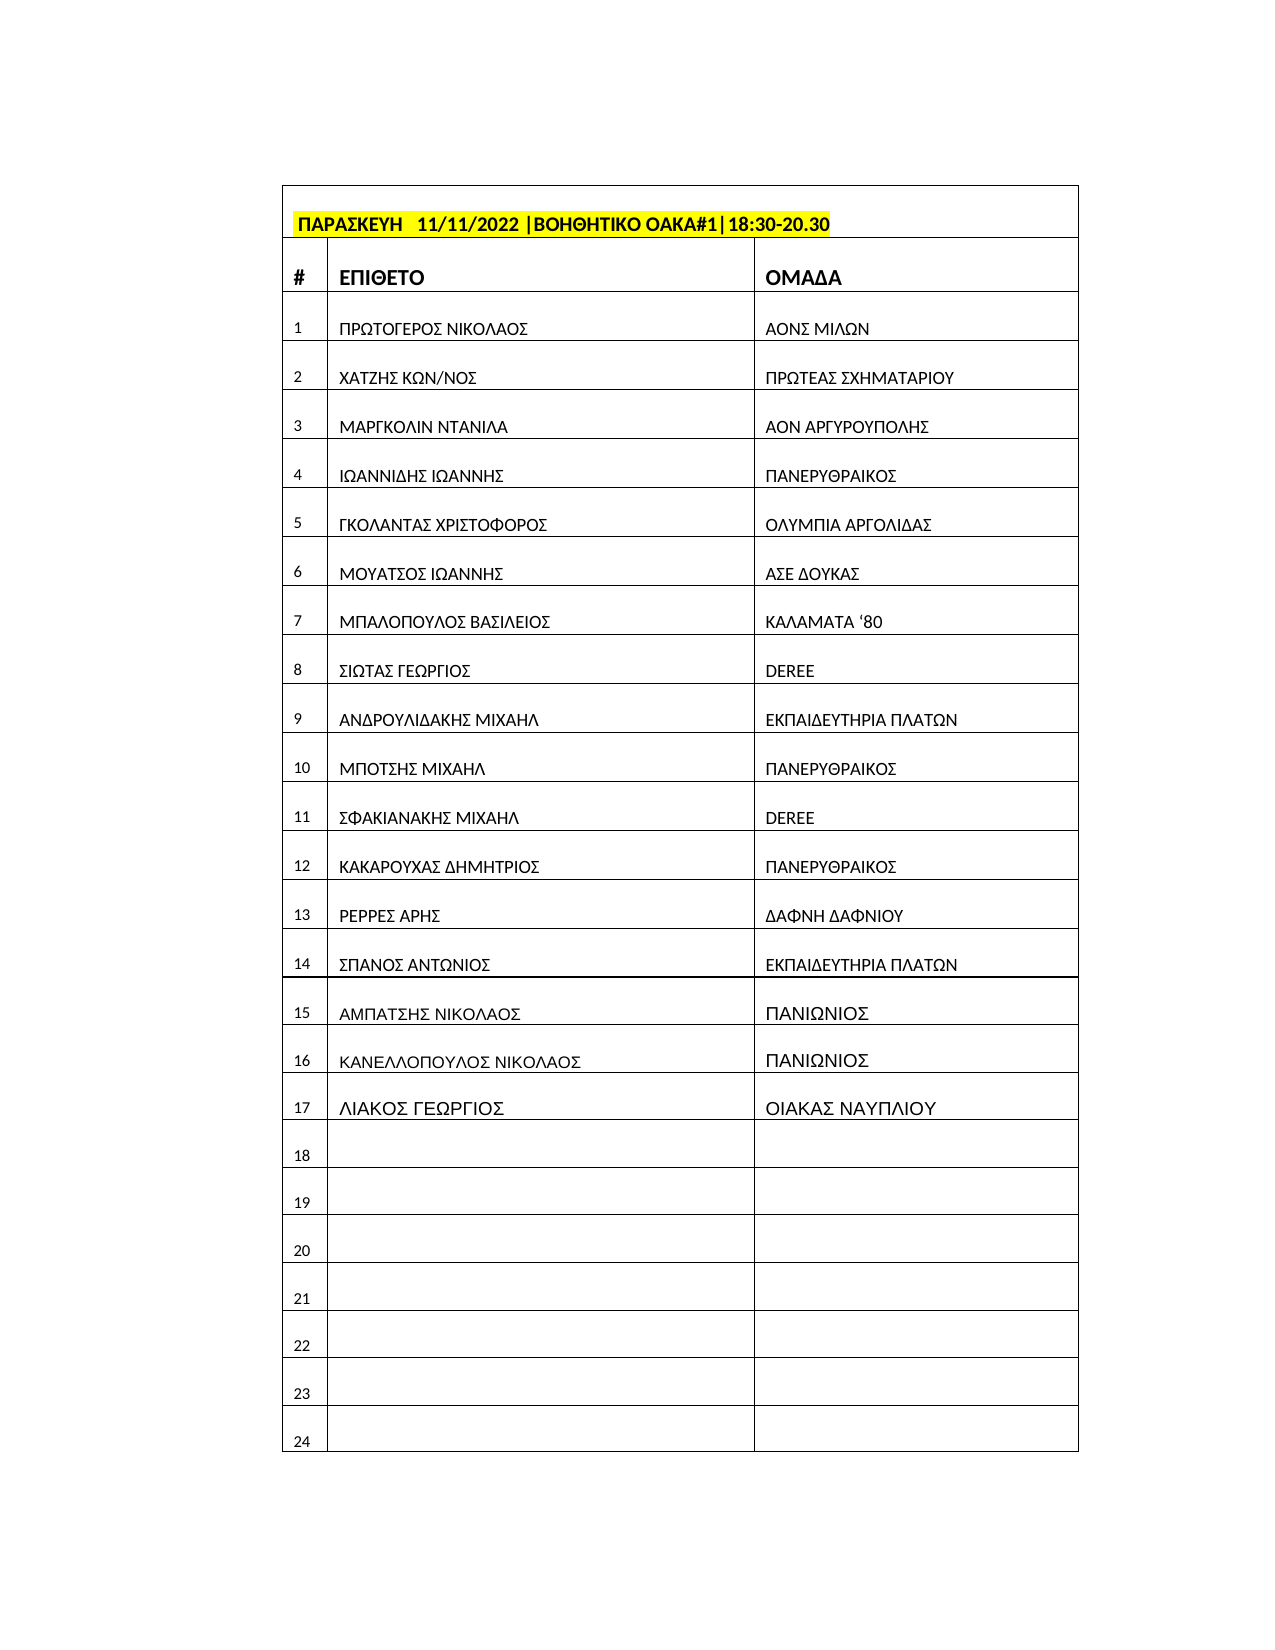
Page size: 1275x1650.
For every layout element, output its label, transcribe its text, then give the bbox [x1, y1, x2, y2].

table_cell ΠΑΝΙΩΝΙΟΣ [755, 978, 1078, 1024]
table_cell 17 [283, 1073, 327, 1119]
table_cell ΚΑΛΑΜΑΤΑ ‘80 [755, 586, 1078, 634]
table_cell ΔΑΦΝΗ ΔΑΦΝΙΟΥ [755, 880, 1078, 927]
table_cell ΑΟΝ ΑΡΓΥΡΟΥΠΟΛΗΣ [755, 390, 1078, 438]
table_cell ΑΟΝΣ ΜΙΛΩΝ [755, 292, 1078, 340]
table_cell 3 [283, 390, 327, 438]
table_cell ΠΡΩΤΕΑΣ ΣΧΗΜΑΤΑΡΙΟΥ [755, 341, 1078, 389]
table_cell [755, 1358, 1078, 1405]
table_cell 5 [283, 488, 327, 536]
table_cell ΑΝΔΡΟΥΛΙΔΑΚΗΣ ΜΙΧΑΗΛ [328, 684, 754, 732]
table_cell ΟΛΥΜΠΙΑ ΑΡΓΟΛΙΔΑΣ [755, 488, 1078, 536]
table_cell ΣΠΑΝΟΣ ΑΝΤΩΝΙΟΣ [328, 929, 754, 976]
table_cell 15 [283, 978, 327, 1024]
table_cell ΟΜΑΔΑ [755, 238, 1078, 291]
table_cell DEREE [755, 635, 1078, 683]
table_cell ΕΚΠΑΙΔΕΥΤΗΡΙΑ ΠΛΑΤΩΝ [755, 684, 1078, 732]
table_cell ΑΣΕ ΔΟΥΚΑΣ [755, 537, 1078, 585]
table_cell ΧΑΤΖΗΣ ΚΩΝ/ΝΟΣ [328, 341, 754, 389]
table_cell [755, 1215, 1078, 1262]
table_cell ΠΑΝΕΡΥΘΡΑΙΚΟΣ [755, 733, 1078, 781]
table_cell 23 [283, 1358, 327, 1405]
table_cell ΠΑΝΕΡΥΘΡΑΙΚΟΣ [755, 439, 1078, 487]
table_cell 8 [283, 635, 327, 683]
table_cell [755, 1120, 1078, 1167]
table_cell ΜΠΑΛΟΠΟΥΛΟΣ ΒΑΣΙΛΕΙΟΣ [328, 586, 754, 634]
table_cell ΕΚΠΑΙΔΕΥΤΗΡΙΑ ΠΛΑΤΩΝ [755, 929, 1078, 976]
table_cell [328, 1311, 754, 1357]
table_cell ΣΙΩΤΑΣ ΓΕΩΡΓΙΟΣ [328, 635, 754, 683]
table_cell ΠΑΝΕΡΥΘΡΑΙΚΟΣ [755, 831, 1078, 878]
table_cell ΙΩΑΝΝΙΔΗΣ ΙΩΑΝΝΗΣ [328, 439, 754, 487]
table_cell ΚΑΚΑΡΟΥΧΑΣ ΔΗΜΗΤΡΙΟΣ [328, 831, 754, 878]
table_cell ΟΙΑΚΑΣ ΝΑΥΠΛΙΟΥ [755, 1073, 1078, 1119]
table_cell 24 [283, 1406, 327, 1451]
table_cell ΠΡΩΤΟΓΕΡΟΣ ΝΙΚΟΛΑΟΣ [328, 292, 754, 340]
table_cell ΣΦΑΚΙΑΝΑΚΗΣ ΜΙΧΑΗΛ [328, 782, 754, 829]
table_cell [328, 1406, 754, 1451]
table_cell [755, 1311, 1078, 1357]
table_cell [328, 1358, 754, 1405]
table_cell ΜΑΡΓΚΟΛΙΝ ΝΤΑΝΙΛΑ [328, 390, 754, 438]
table_cell ΚΑΝΕΛΛΟΠΟΥΛΟΣ ΝΙΚΟΛΑΟΣ [328, 1025, 754, 1072]
table_cell ΠΑΝΙΩΝΙΟΣ [755, 1025, 1078, 1072]
table_cell ΜΠΟΤΣΗΣ ΜΙΧΑΗΛ [328, 733, 754, 781]
table_cell ΑΜΠΑΤΣΗΣ ΝΙΚΟΛΑΟΣ [328, 978, 754, 1024]
table_cell [328, 1168, 754, 1214]
table_cell 20 [283, 1215, 327, 1262]
table_cell DEREE [755, 782, 1078, 829]
table_cell [328, 1263, 754, 1309]
table_cell 18 [283, 1120, 327, 1167]
table_cell [755, 1406, 1078, 1451]
table_cell 9 [283, 684, 327, 732]
table_cell ΡΕΡΡΕΣ ΑΡΗΣ [328, 880, 754, 927]
table_cell ΕΠΙΘΕΤΟ [328, 238, 754, 291]
table_cell 12 [283, 831, 327, 878]
table_cell 16 [283, 1025, 327, 1072]
table_cell 10 [283, 733, 327, 781]
table_cell [328, 1215, 754, 1262]
table_cell [328, 1120, 754, 1167]
table_cell ΛΙΑΚΟΣ ΓΕΩΡΓΙΟΣ [328, 1073, 754, 1119]
table_cell 21 [283, 1263, 327, 1309]
table_cell 11 [283, 782, 327, 829]
table_cell 19 [283, 1168, 327, 1214]
table_cell [755, 1168, 1078, 1214]
table_cell 1 [283, 292, 327, 340]
table_cell ΜΟΥΑΤΣΟΣ ΙΩΑΝΝΗΣ [328, 537, 754, 585]
table_cell ΓΚΟΛΑΝΤΑΣ ΧΡΙΣΤΟΦΟΡΟΣ [328, 488, 754, 536]
table_cell 14 [283, 929, 327, 976]
table_header ΠΑΡΑΣΚΕΥΗ 11/11/2022 |ΒΟΗΘΗΤΙΚΟ ΟΑΚΑ#1|18:30-20.30 [283, 186, 1078, 237]
table_cell 7 [283, 586, 327, 634]
table_cell 4 [283, 439, 327, 487]
table_cell 6 [283, 537, 327, 585]
table_cell [755, 1263, 1078, 1309]
table_cell 22 [283, 1311, 327, 1357]
table_cell 2 [283, 341, 327, 389]
table_cell # [283, 238, 327, 291]
table_cell 13 [283, 880, 327, 927]
